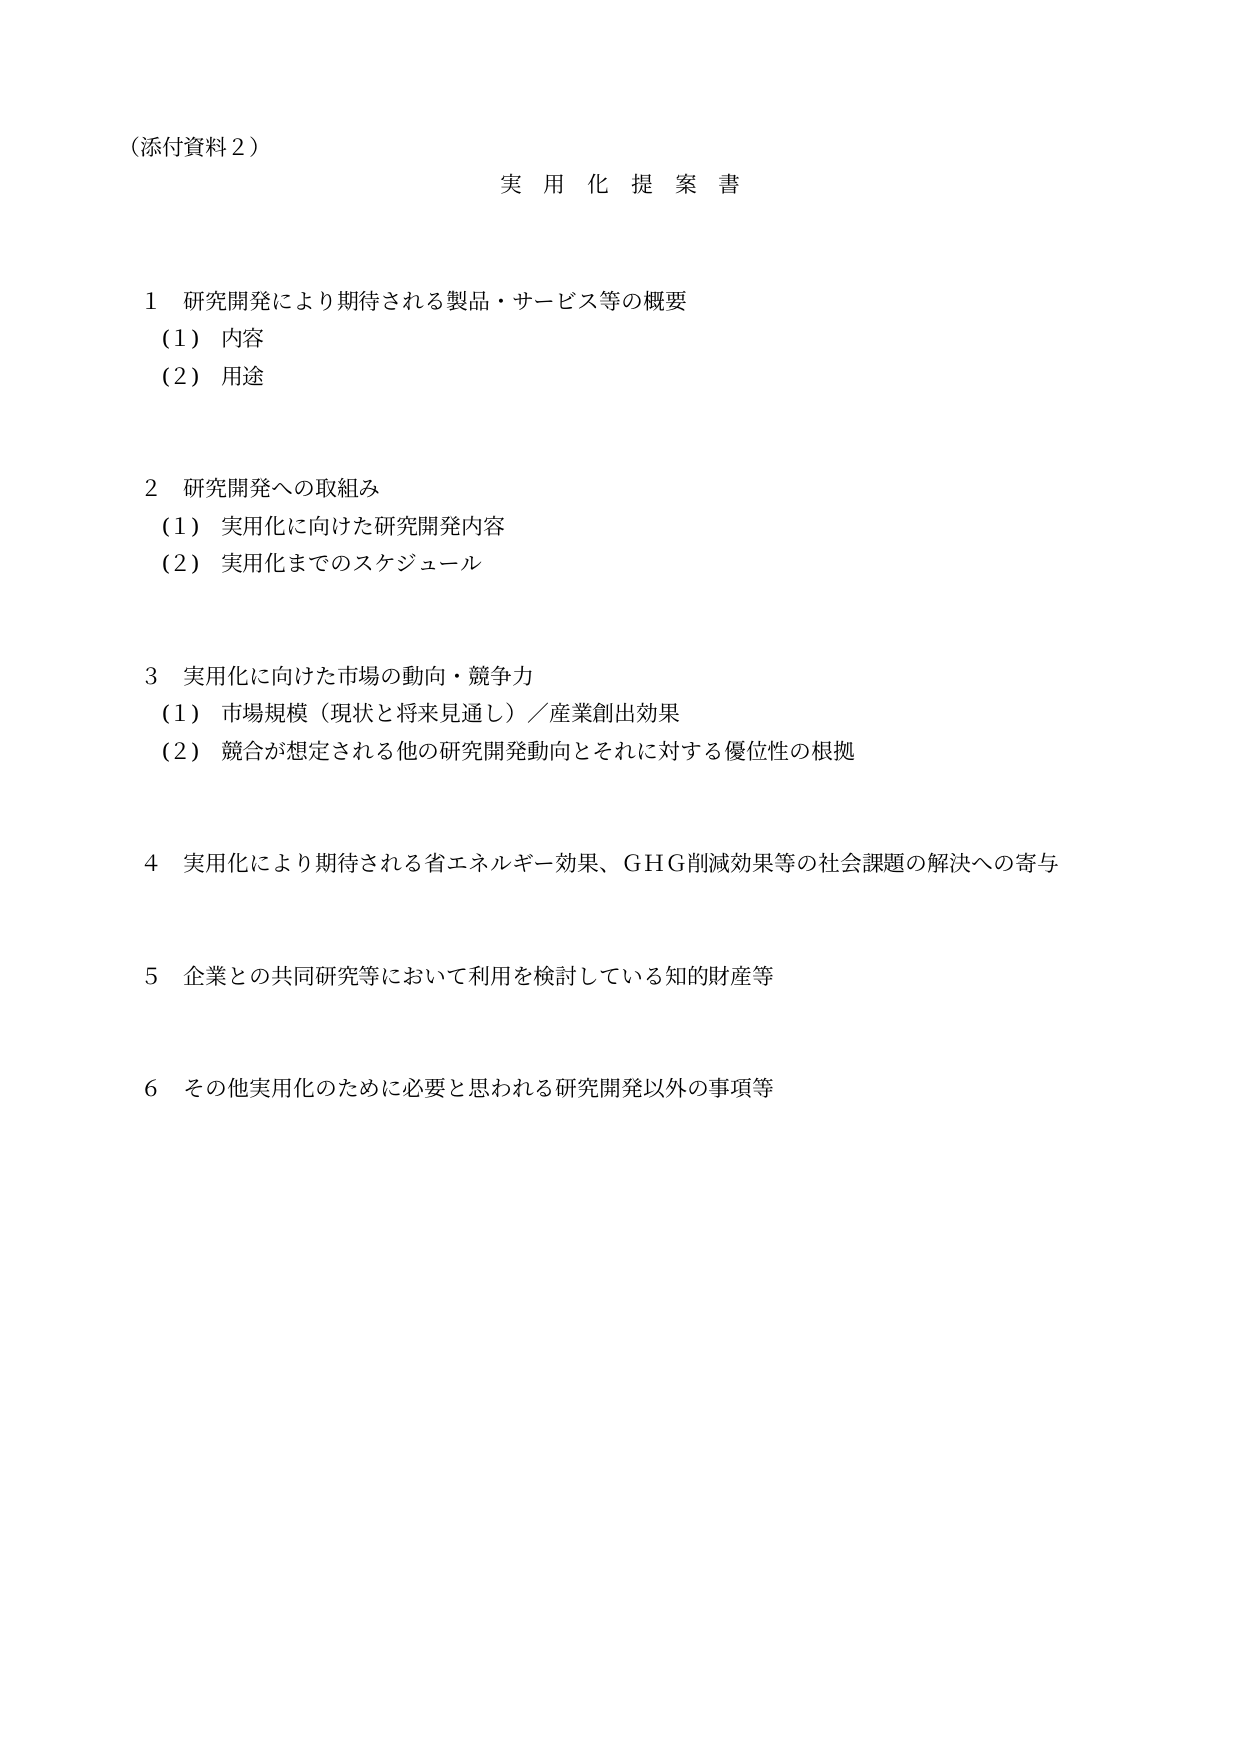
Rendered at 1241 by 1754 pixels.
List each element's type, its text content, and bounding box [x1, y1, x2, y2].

text ４ 実用化により期待される省エネルギー効果、ＧＨＧ削減効果等の社会課題の解決への寄与 [118, 844, 1122, 881]
text 実 用 化 提 案 書 [118, 164, 1122, 202]
text (１) 市場規模（現状と将来見通し）／産業創出効果 [118, 694, 1122, 731]
text ５ 企業との共同研究等において利用を検討している知的財産等 [118, 956, 1122, 994]
text (１) 実用化に向けた研究開発内容 [118, 506, 1122, 544]
text ６ その他実用化のために必要と思われる研究開発以外の事項等 [118, 1069, 1122, 1106]
text （添付資料２） [118, 127, 1122, 164]
text ２ 研究開発への取組み [118, 469, 1122, 506]
text (２) 実用化までのスケジュール [118, 544, 1122, 581]
text (２) 用途 [118, 356, 1122, 394]
text １ 研究開発により期待される製品・サービス等の概要 [118, 281, 1122, 319]
text (２) 競合が想定される他の研究開発動向とそれに対する優位性の根拠 [118, 731, 1122, 769]
text (１) 内容 [118, 319, 1122, 356]
text ３ 実用化に向けた市場の動向・競争力 [118, 656, 1122, 694]
